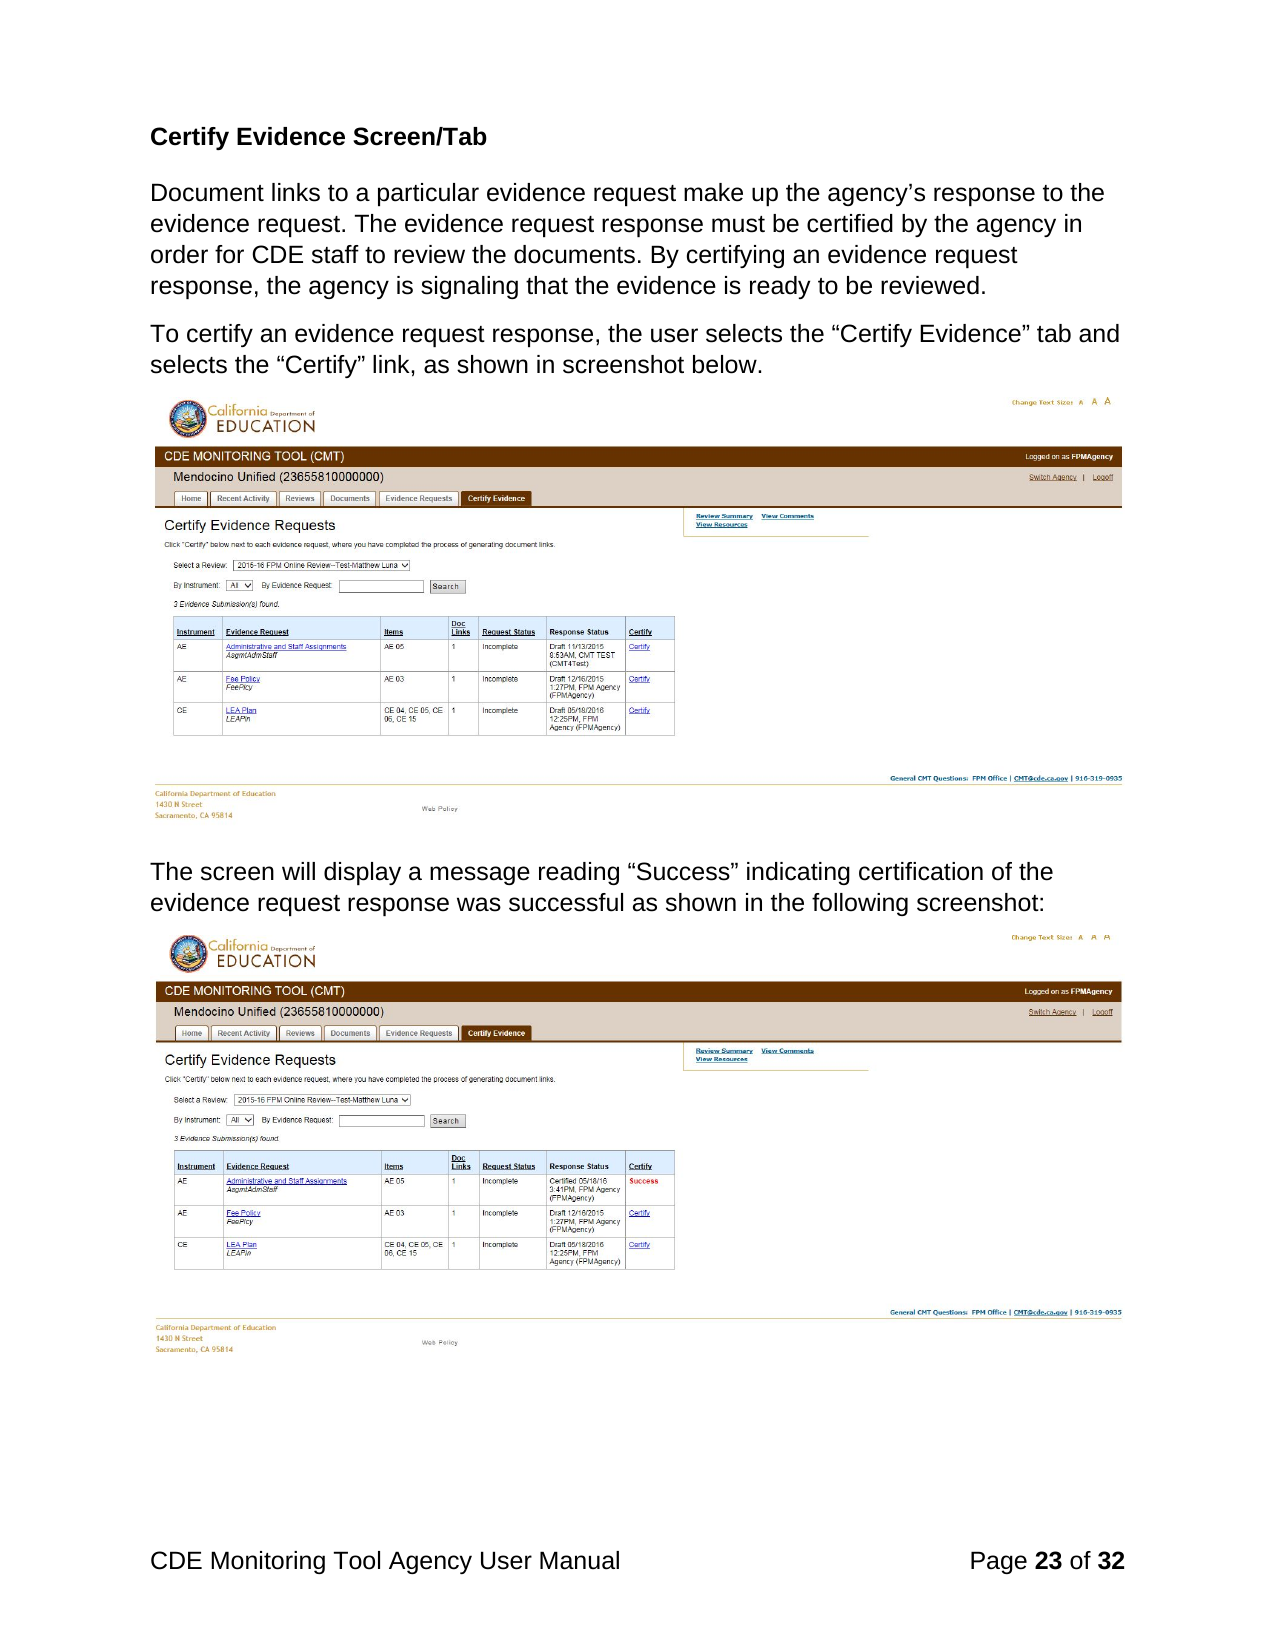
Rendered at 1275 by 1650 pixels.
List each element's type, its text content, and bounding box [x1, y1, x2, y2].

text The screen will display a message reading “Success” indicating certification of the evidence request response was successful as shown in the following screenshot: [150, 857, 1125, 917]
text To certify an evidence request response, the user selects the “Certify Evidence” tab and selects the “Certify” link, as shown in screenshot below. [150, 319, 1125, 378]
picture [150, 935, 1125, 1368]
picture [150, 397, 1125, 839]
text Document links to a particular evidence request make up the agency’s response to the evidence request. The evidence request response must be certified by the agency in order for CDE staff to review the documents. By certifying an evidence request response, the agency is signaling that the evidence is ready to be reviewed. [150, 178, 1125, 300]
subtitle Certify Evidence Screen/Tab [150, 122, 1125, 151]
